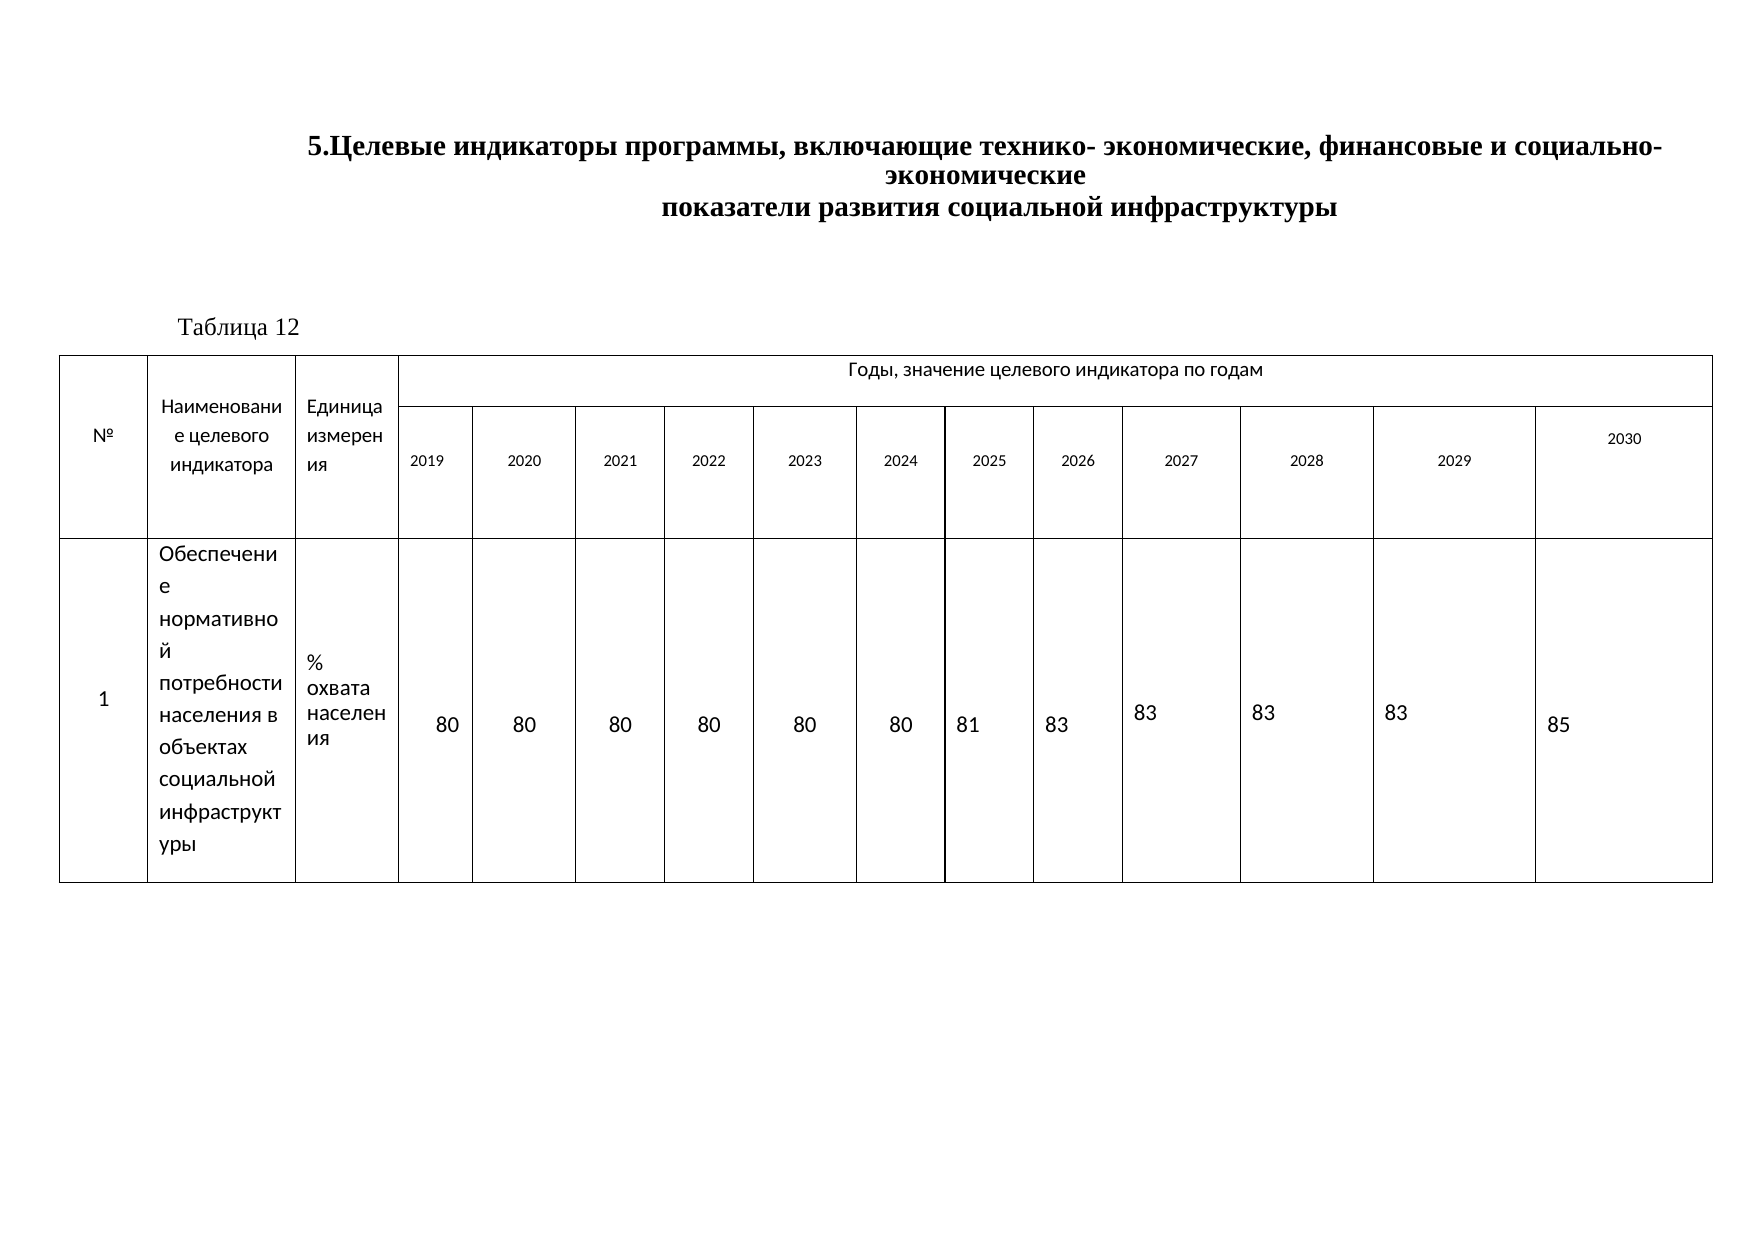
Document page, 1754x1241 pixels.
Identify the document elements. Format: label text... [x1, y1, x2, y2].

table_cell 83 [1374, 539, 1535, 882]
table_cell 2029 [1374, 407, 1535, 538]
text показатели развития социальной инфраструктуры [289, 191, 1710, 223]
table_cell 2028 [1241, 407, 1373, 538]
table_cell 2027 [1123, 407, 1240, 538]
table_cell 80 [473, 539, 575, 882]
table_cell 83 [1034, 539, 1122, 882]
table_cell 83 [1241, 539, 1373, 882]
table_cell 2019 [399, 407, 472, 538]
table_cell 2023 [754, 407, 856, 538]
table_cell 2026 [1034, 407, 1122, 538]
table_cell 80 [754, 539, 856, 882]
table_header Наименование целевого индикатора [148, 356, 295, 538]
table_cell 2022 [665, 407, 753, 538]
text Таблица 12 [133, 312, 1710, 340]
table_cell 83 [1123, 539, 1240, 882]
table_cell 2024 [857, 407, 944, 538]
table_cell % охвата населения [296, 539, 398, 882]
table_cell Обеспечение нормативной потребности населения в объектах социальной инфраструктуры [148, 539, 295, 882]
table_cell 1 [60, 539, 147, 882]
table_cell 80 [399, 539, 472, 882]
table_header Единица измерения [296, 356, 398, 538]
table_cell 85 [1536, 539, 1712, 882]
text 5.Целевые индикаторы программы, включающие технико- экономические, финансовые и социально-экономические [266, 133, 1705, 191]
table_cell 2020 [473, 407, 575, 538]
table_cell 2030 [1536, 407, 1712, 538]
table_cell 80 [665, 539, 753, 882]
table_cell 80 [857, 539, 944, 882]
table_cell 80 [576, 539, 664, 882]
table_cell 81 [946, 539, 1033, 882]
table_cell 2025 [946, 407, 1033, 538]
table_header № [60, 356, 147, 538]
table_cell 2021 [576, 407, 664, 538]
table_header Годы, значение целевого индикатора по годам [399, 356, 1712, 406]
